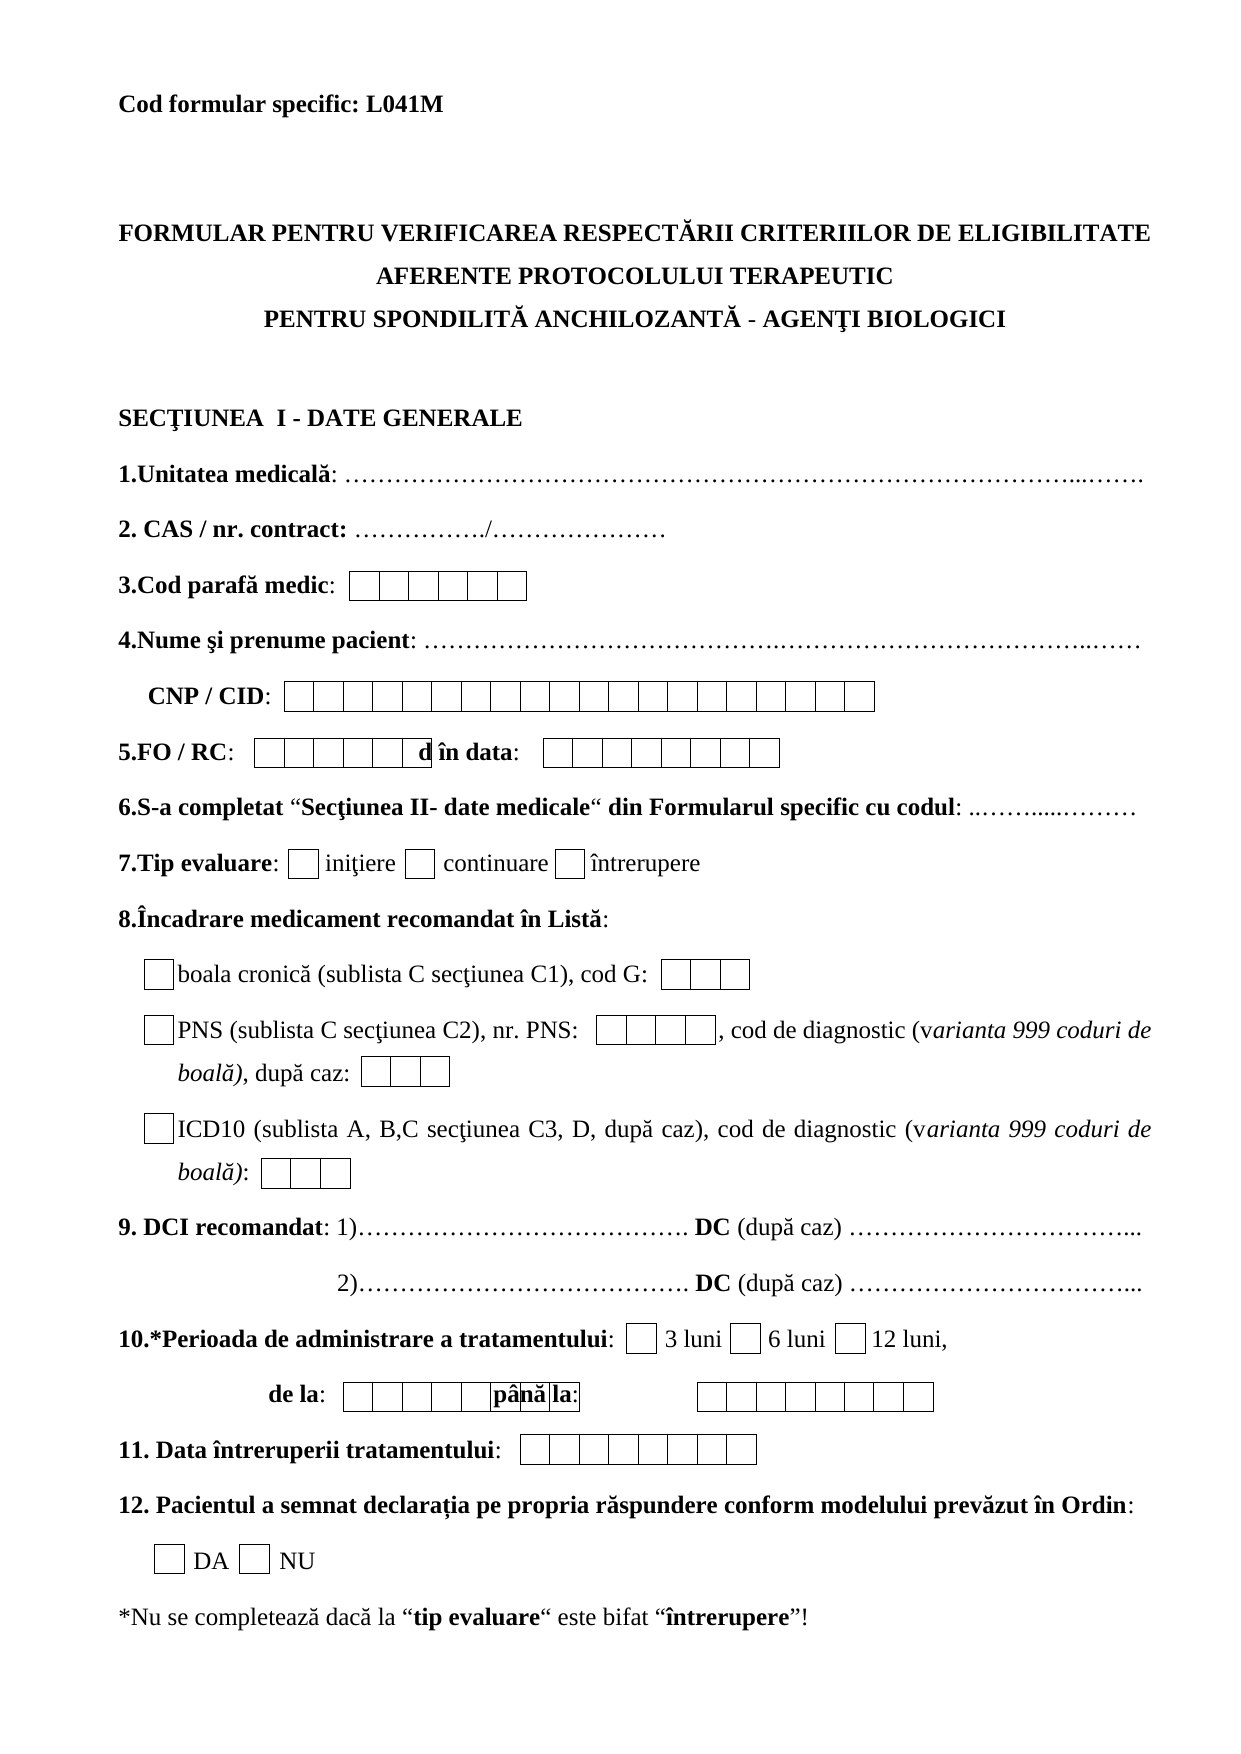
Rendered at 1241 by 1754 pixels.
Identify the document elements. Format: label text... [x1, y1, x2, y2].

text 7.Tip evaluare: iniţiere continuare întrerupere [118, 848, 1152, 877]
text 3.Cod parafă medic: [118, 570, 1152, 599]
text 5.FO / RC: d în data: [118, 737, 1152, 766]
text 1.Unitatea medicală: ……………………………………………………………………………...……. [118, 459, 1152, 487]
text ICD10 (sublista A, B,C secţiunea C3, D, după caz), cod de diagnostic (varianta 999 coduri de boală): [177, 1114, 1152, 1186]
text FORMULAR PENTRU VERIFICAREA RESPECTĂRII CRITERIILOR DE ELIGIBILITATE AFERENTE PROTOCOLULUI TERAPEUTIC [118, 218, 1152, 290]
text *Nu se completează dacă la “tip evaluare“ este bifat “întrerupere”! [118, 1602, 1152, 1631]
text PENTRU SPONDILITĂ ANCHILOZANTĂ - AGENŢI BIOLOGICI [118, 304, 1152, 333]
text SECŢIUNEA I - DATE GENERALE [118, 403, 1152, 432]
text boala cronică (sublista C secţiunea C1), cod G: [118, 959, 1152, 988]
text CNP / CID: [118, 681, 1152, 710]
text DA NU [118, 1546, 1152, 1575]
text 10.*Perioada de administrare a tratamentului: 3 luni 6 luni 12 luni, [118, 1324, 1152, 1352]
text Cod formular specific: L041M [118, 89, 1152, 117]
text 6.S-a completat “Secţiunea II- date medicale“ din Formularul specific cu codul: ..…….....……… [118, 792, 1152, 821]
text de la: până la: [268, 1379, 1152, 1408]
text 11. Data întreruperii tratamentului: [118, 1435, 1152, 1464]
text 12. Pacientul a semnat declarația pe propria răspundere conform modelului prevăzut în Ordin: [118, 1491, 1152, 1519]
text 2. CAS / nr. contract: ……………./………………… [118, 514, 1152, 543]
text 8.Încadrare medicament recomandat în Listă: [118, 904, 1152, 932]
text 4.Nume şi prenume pacient: …………………………………….………………………………..…… [118, 626, 1152, 654]
text 9. DCI recomandat: 1)…………………………………. DC (după caz) ……………………………... [118, 1212, 1152, 1241]
text 2)…………………………………. DC (după caz) ……………………………... [118, 1268, 1152, 1297]
text PNS (sublista C secţiunea C2), nr. PNS: , cod de diagnostic (varianta 999 coduri de boală), după caz: [177, 1015, 1152, 1087]
